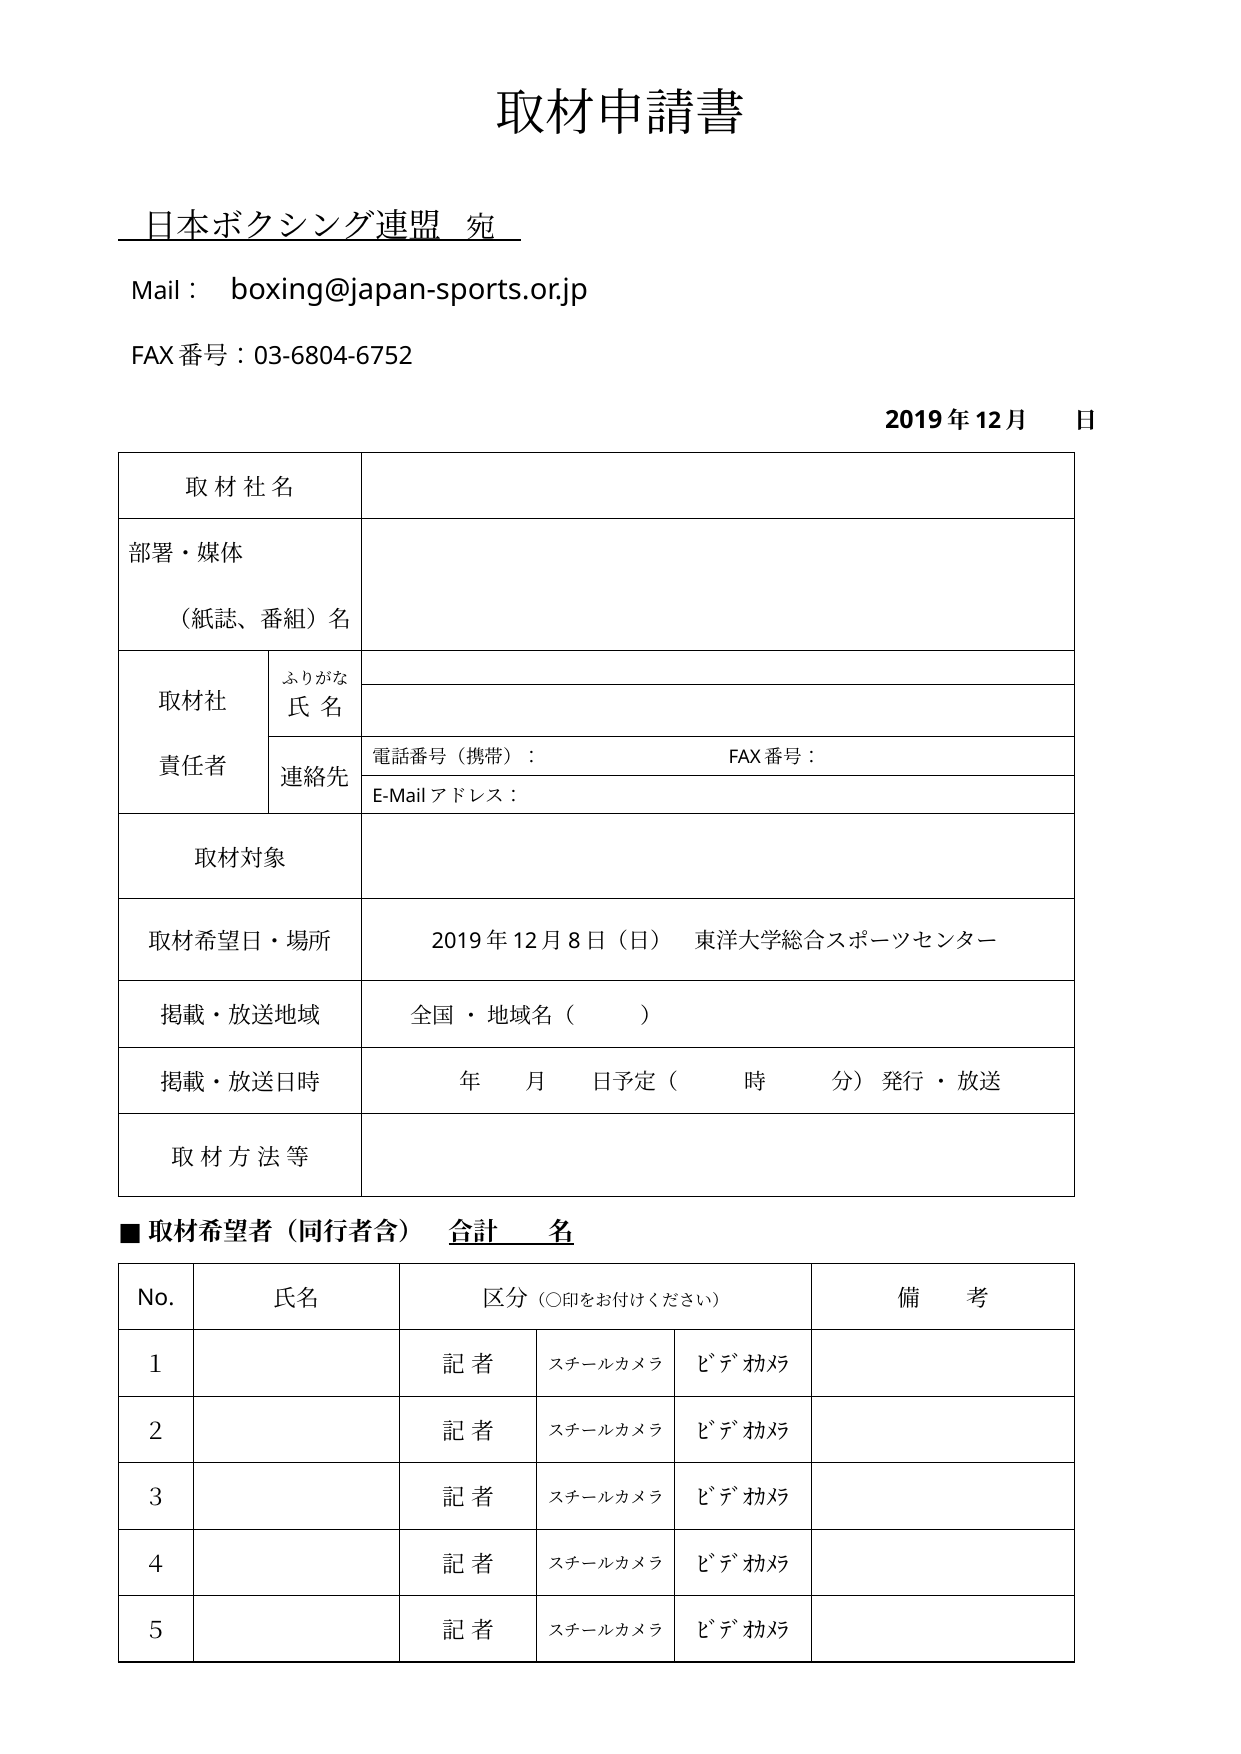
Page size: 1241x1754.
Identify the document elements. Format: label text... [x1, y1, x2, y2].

table_cell 記 者 [400, 1330, 536, 1396]
table_cell 年 月 日予定（ 時 分） 発行 ・ 放送 [362, 1048, 1074, 1113]
table_cell [362, 651, 1074, 684]
table_cell [362, 519, 1074, 650]
table_cell E-Mailアドレス： [362, 776, 1074, 813]
text FAX番号：03-6804-6752 [118, 321, 1122, 386]
table_cell [812, 1463, 1074, 1528]
table_cell [812, 1530, 1074, 1595]
table_cell ﾋﾞﾃﾞｵｶﾒﾗ [675, 1330, 811, 1396]
table_cell ﾋﾞﾃﾞｵｶﾒﾗ [675, 1596, 811, 1661]
table_cell [812, 1397, 1074, 1462]
table_cell [269, 651, 361, 736]
table_header No. [119, 1264, 193, 1329]
table_header [362, 453, 1074, 518]
table_cell 取 材 方 法 等 [119, 1114, 361, 1196]
table_cell 掲載・放送地域 [119, 981, 361, 1047]
table_cell 取材希望日・場所 [119, 899, 361, 980]
table_cell [362, 814, 1074, 898]
table_cell スチールカメラ [537, 1530, 674, 1595]
table_cell [362, 1114, 1074, 1196]
table_cell 記 者 [400, 1596, 536, 1661]
table_cell [812, 1330, 1074, 1396]
table_cell ５ [119, 1596, 193, 1661]
table_cell ３ [119, 1463, 193, 1528]
table_cell ２ [119, 1397, 193, 1462]
table_cell スチールカメラ [537, 1463, 674, 1528]
table_cell [194, 1463, 399, 1528]
table_cell 部署・媒体 （紙誌、番組）名 [119, 519, 361, 650]
table_cell 全国 ・ 地域名（ ） [362, 981, 1074, 1047]
table_cell 2019年12月8日（日） 東洋大学総合スポーツセンター [362, 899, 1074, 980]
table_cell １ [119, 1330, 193, 1396]
table_cell ﾋﾞﾃﾞｵｶﾒﾗ [675, 1397, 811, 1462]
table_cell ﾋﾞﾃﾞｵｶﾒﾗ [675, 1530, 811, 1595]
table_header 取 材 社 名 [119, 453, 361, 518]
text 2019年12月 日 [118, 386, 1097, 452]
table_cell 掲載・放送日時 [119, 1048, 361, 1113]
table_cell ﾋﾞﾃﾞｵｶﾒﾗ [675, 1463, 811, 1528]
table_cell [194, 1330, 399, 1396]
table_cell ４ [119, 1530, 193, 1595]
table_cell 電話番号（携帯）： FAX番号： [362, 737, 1074, 775]
table_cell スチールカメラ [537, 1397, 674, 1462]
table_cell [812, 1596, 1074, 1661]
table_cell [194, 1530, 399, 1595]
text 日本ボクシング連盟 宛 [118, 190, 1122, 256]
table_cell [362, 685, 1074, 736]
text Mail： boxing@japan-sports.or.jp [118, 256, 1122, 321]
text ■ 取材希望者（同行者含） 合計 名 [118, 1197, 1122, 1263]
table_cell スチールカメラ [537, 1596, 674, 1661]
table_cell スチールカメラ [537, 1330, 674, 1396]
table_cell 記 者 [400, 1463, 536, 1528]
table_cell 連絡先 [269, 737, 361, 813]
table_cell 取材対象 [119, 814, 361, 898]
text 取材申請書 [118, 59, 1122, 157]
table_cell 記 者 [400, 1530, 536, 1595]
table_cell [194, 1596, 399, 1661]
table_cell 記 者 [400, 1397, 536, 1462]
table_header 備 考 [812, 1264, 1074, 1329]
table_header 区分（○印をお付けください） [400, 1264, 811, 1329]
table_cell 取材社 責任者 [119, 651, 268, 813]
table_cell [194, 1397, 399, 1462]
table_header 氏名 [194, 1264, 399, 1329]
